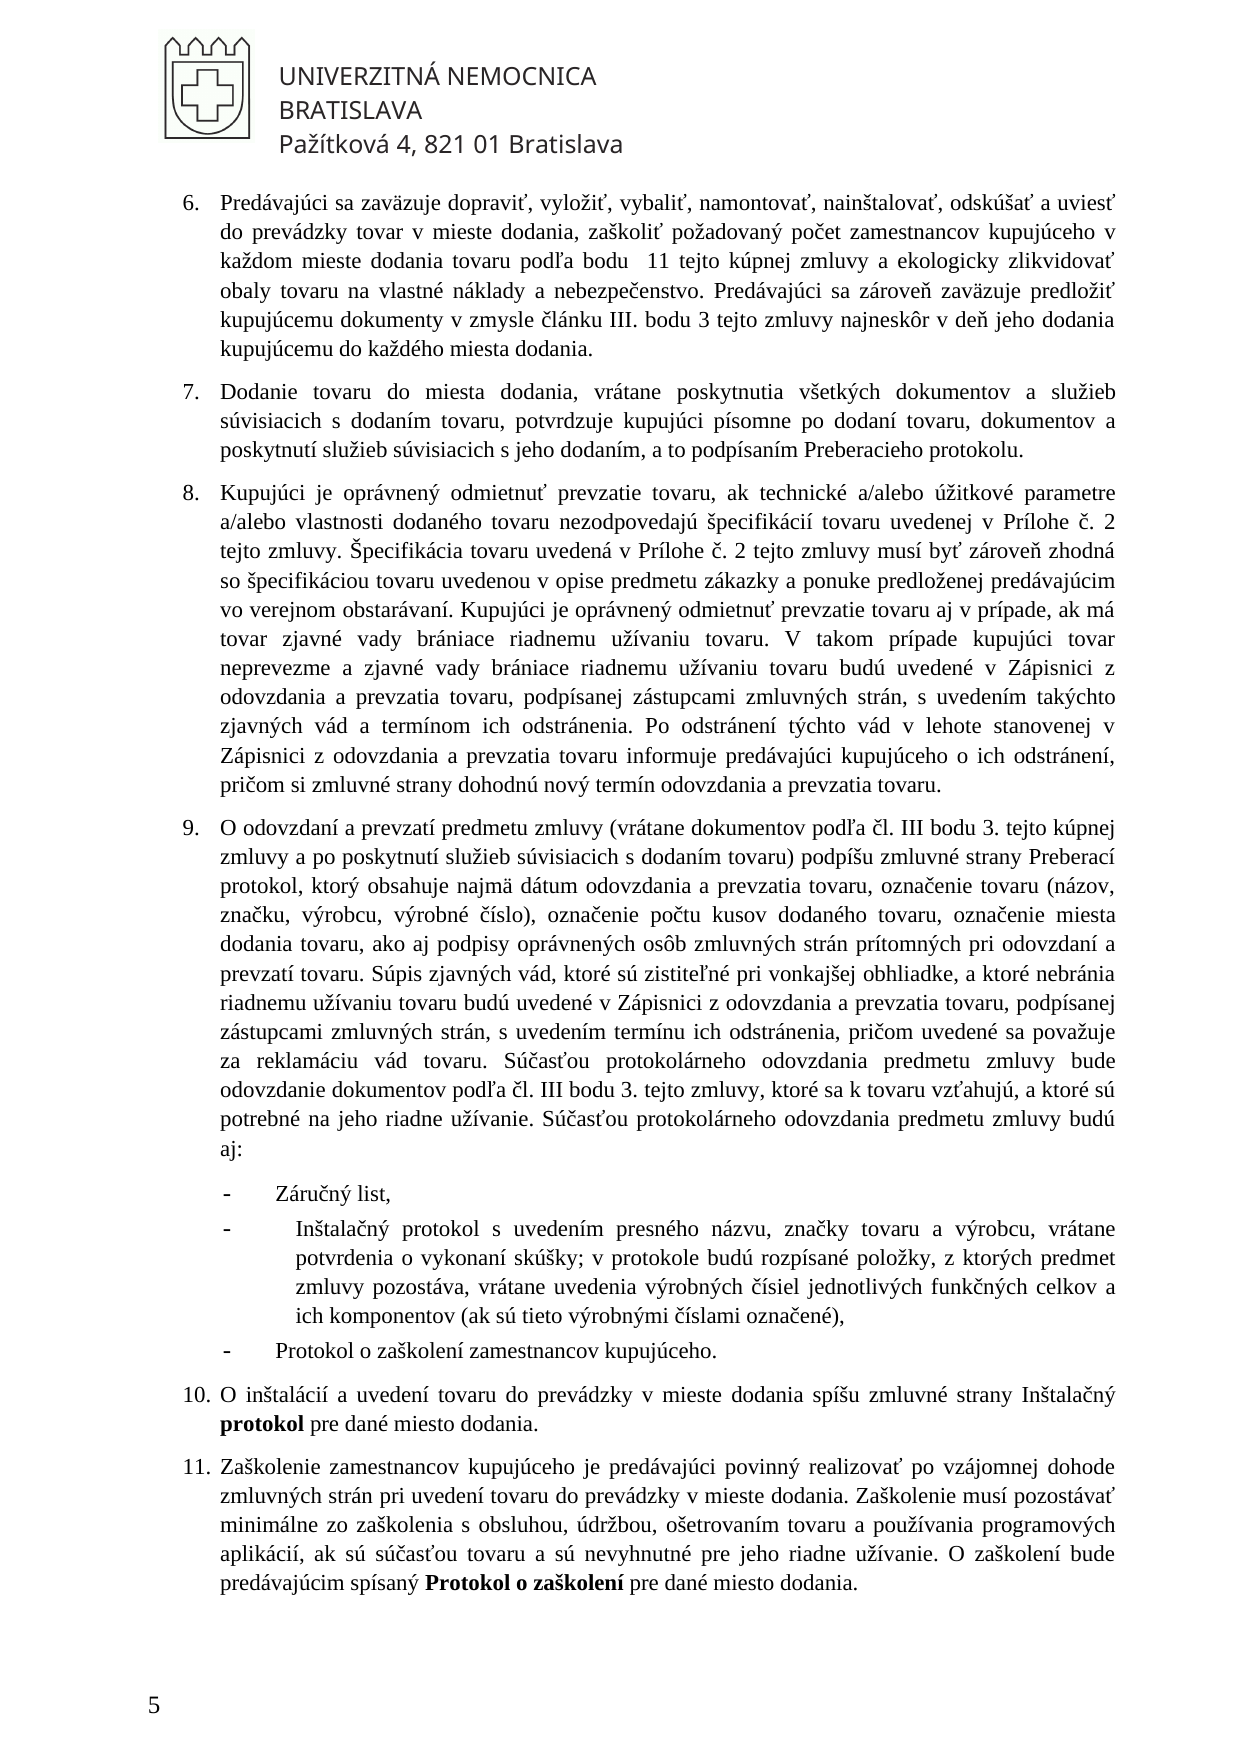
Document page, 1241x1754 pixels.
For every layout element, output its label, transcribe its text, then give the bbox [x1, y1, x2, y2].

list Predávajúci sa zaväzuje dopraviť, vyložiť, vybaliť, namontovať, nainštalovať, odskúšať a uviesť do prevádzky tovar v mieste dodania, zaškoliť požadovaný počet zamestnancov kupujúceho v každom mieste dodania tovaru podľa bodu 11 tejto kúpnej zmluvy a ekologicky zlikvidovať obaly tovaru na vlastné náklady a nebezpečenstvo. Predávajúci sa zároveň zaväzuje predložiť kupujúcemu dokumenty v zmysle článku III. bodu 3 tejto zmluvy najneskôr v deň jeho dodania kupujúcemu do každého miesta dodania. [182, 189, 1117, 361]
list Inštalačný protokol s uvedením presného názvu, značky tovaru a výrobcu, vrátane potvrdenia o vykonaní skúšky; v protokole budú rozpísané položky, z ktorých predmet zmluvy pozostáva, vrátane uvedenia výrobných čísiel jednotlivých funkčných celkov a ich komponentov (ak sú tieto výrobnými číslami označené), [223, 1213, 1117, 1329]
picture [158, 29, 255, 143]
list Kupujúci je oprávnený odmietnuť prevzatie tovaru, ak technické a/alebo úžitkové parametre a/alebo vlastnosti dodaného tovaru nezodpovedajú špecifikácií tovaru uvedenej v Prílohe č. 2 tejto zmluvy. Špecifikácia tovaru uvedená v Prílohe č. 2 tejto zmluvy musí byť zároveň zhodná so špecifikáciou tovaru uvedenou v opise predmetu zákazky a ponuke predloženej predávajúcim vo verejnom obstarávaní. Kupujúci je oprávnený odmietnuť prevzatie tovaru aj v prípade, ak má tovar zjavné vady brániace riadnemu užívaniu tovaru. V takom prípade kupujúci tovar neprevezme a zjavné vady brániace riadnemu užívaniu tovaru budú uvedené v Zápisnici z odovzdania a prevzatia tovaru, podpísanej zástupcami zmluvných strán, s uvedením takýchto zjavných vád a termínom ich odstránenia. Po odstránení týchto vád v lehote stanovenej v Zápisnici z odovzdania a prevzatia tovaru informuje predávajúci kupujúceho o ich odstránení, pričom si zmluvné strany dohodnú nový termín odovzdania a prevzatia tovaru. [182, 479, 1117, 797]
list Protokol o zaškolení zamestnancov kupujúceho. [223, 1335, 1117, 1364]
list O odovzdaní a prevzatí predmetu zmluvy (vrátane dokumentov podľa čl. III bodu 3. tejto kúpnej zmluvy a po poskytnutí služieb súvisiacich s dodaním tovaru) podpíšu zmluvné strany Preberací protokol, ktorý obsahuje najmä dátum odovzdania a prevzatia tovaru, označenie tovaru (názov, značku, výrobcu, výrobné číslo), označenie počtu kusov dodaného tovaru, označenie miesta dodania tovaru, ako aj podpisy oprávnených osôb zmluvných strán prítomných pri odovzdaní a prevzatí tovaru. Súpis zjavných vád, ktoré sú zistiteľné pri vonkajšej obhliadke, a ktoré nebránia riadnemu užívaniu tovaru budú uvedené v Zápisnici z odovzdania a prevzatia tovaru, podpísanej zástupcami zmluvných strán, s uvedením termínu ich odstránenia, pričom uvedené sa považuje za reklamáciu vád tovaru. Súčasťou protokolárneho odovzdania predmetu zmluvy bude odovzdanie dokumentov podľa čl. III bodu 3. tejto zmluvy, ktoré sa k tovaru vzťahujú, a ktoré sú potrebné na jeho riadne užívanie. Súčasťou protokolárneho odovzdania predmetu zmluvy budú aj: [182, 814, 1117, 1161]
list Dodanie tovaru do miesta dodania, vrátane poskytnutia všetkých dokumentov a služieb súvisiacich s dodaním tovaru, potvrdzuje kupujúci písomne po dodaní tovaru, dokumentov a poskytnutí služieb súvisiacich s jeho dodaním, a to podpísaním Preberacieho protokolu. [182, 378, 1117, 463]
list Záručný list, [223, 1178, 1117, 1206]
list O inštalácií a uvedení tovaru do prevádzky v mieste dodania spíšu zmluvné strany Inštalačný protokol pre dané miesto dodania. [182, 1381, 1117, 1436]
list Zaškolenie zamestnancov kupujúceho je predávajúci povinný realizovať po vzájomnej dohode zmluvných strán pri uvedení tovaru do prevádzky v mieste dodania. Zaškolenie musí pozostávať minimálne zo zaškolenia s obsluhou, údržbou, ošetrovaním tovaru a používania programových aplikácií, ak sú súčasťou tovaru a sú nevyhnutné pre jeho riadne užívanie. O zaškolení bude predávajúcim spísaný Protokol o zaškolení pre dané miesto dodania. [182, 1453, 1117, 1596]
